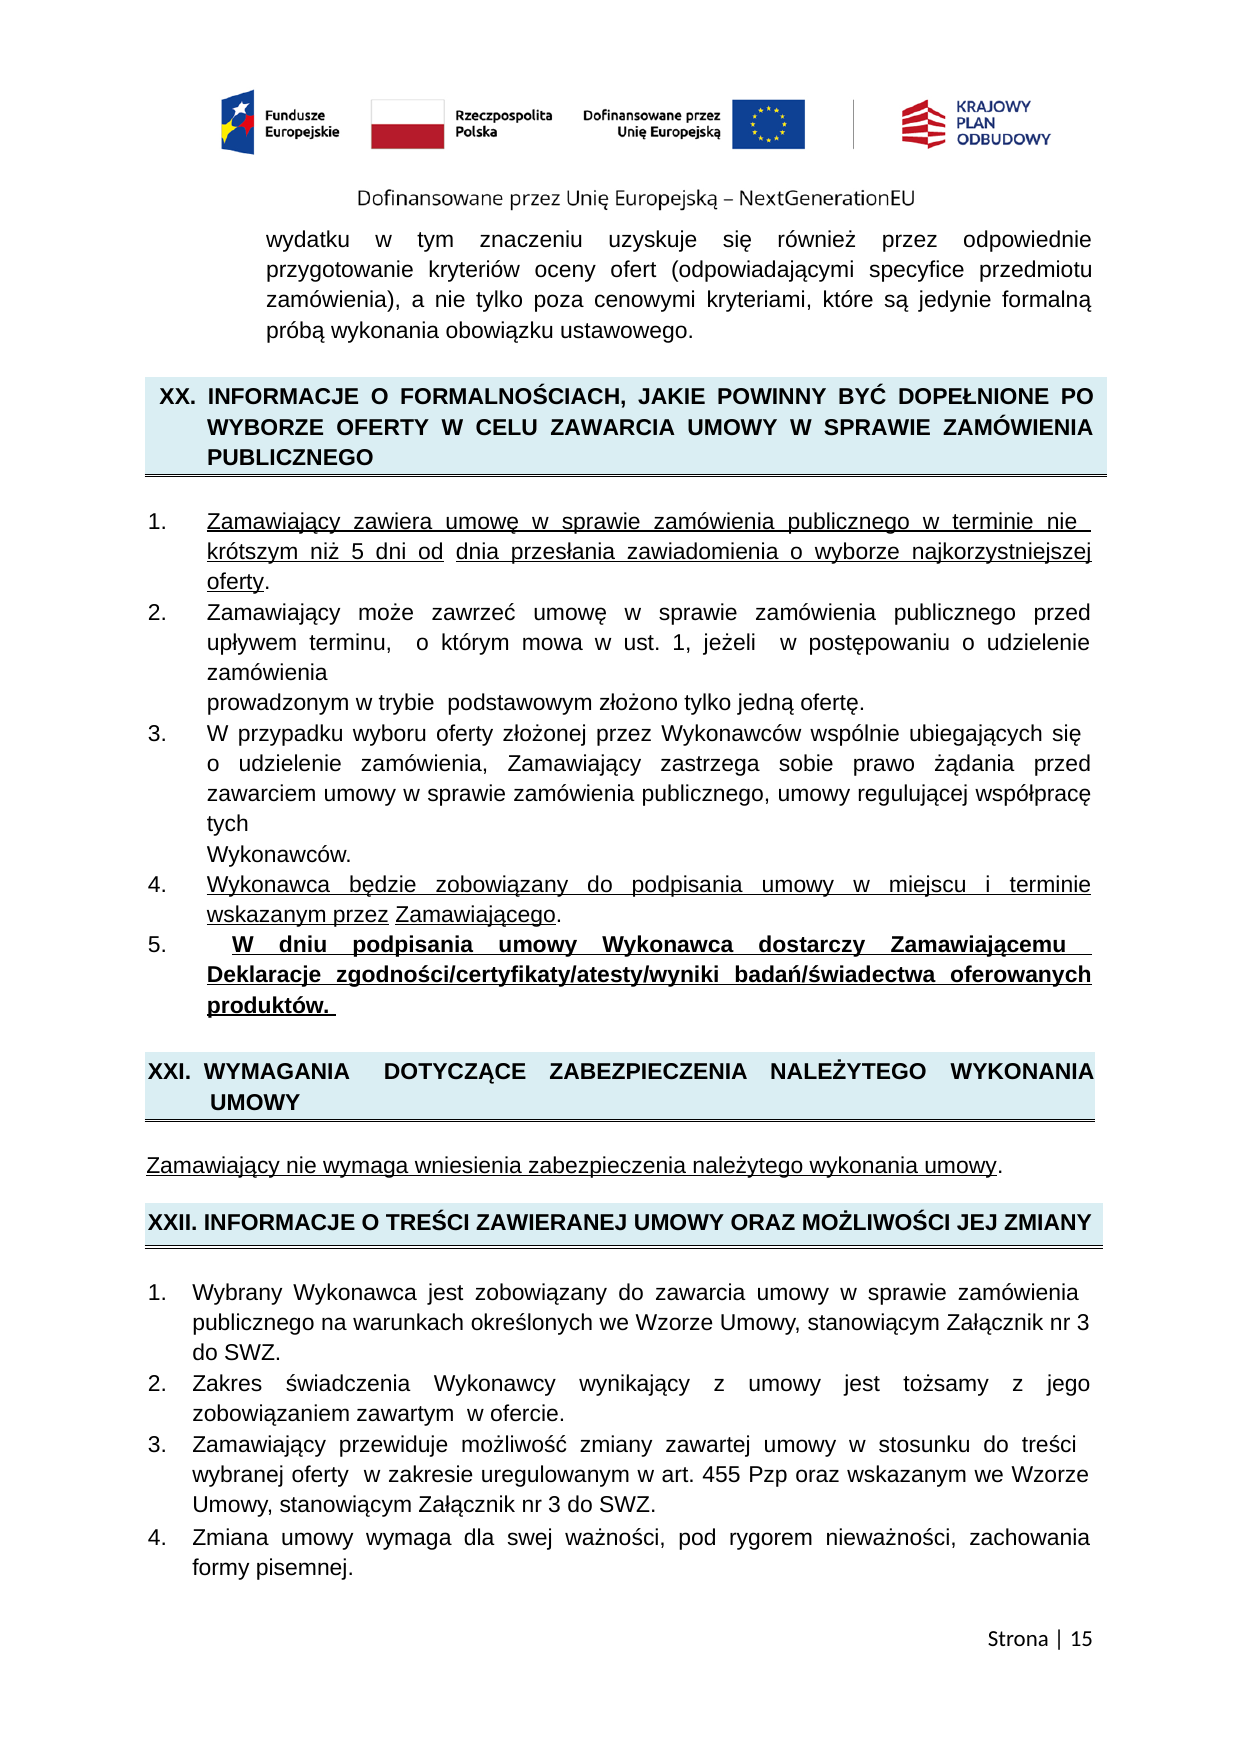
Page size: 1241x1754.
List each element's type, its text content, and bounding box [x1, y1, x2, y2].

list Wykonawca będzie zobowiązany do podpisania umowy w miejscu i terminie wskazanym przez Zamawiającego. [148, 871, 1092, 927]
table_header NALEŻYTEGO [770, 1052, 950, 1119]
picture [205, 73, 1067, 226]
text Zamawiający nie wymaga wniesienia zabezpieczenia należytego wykonania umowy. [146, 1152, 1093, 1178]
list W przypadku wyboru oferty złożonej przez Wykonawców wspólnie ubiegających się o udzielenie zamówienia, Zamawiający zastrzega sobie prawo żądania przed zawarciem umowy w sprawie zamówienia publicznego, umowy regulującej współpracę tych Wykonawców. [148, 720, 1092, 867]
list Zamawiający przewiduje możliwość zmiany zawartej umowy w stosunku do treści wybranej oferty w zakresie uregulowanym w art. 455 Pzp oraz wskazanym we Wzorze Umowy, stanowiącym Załącznik nr 3 do SWZ. [148, 1431, 1091, 1517]
list Zmiana umowy wymaga dla swej ważności, pod rygorem nieważności, zachowania formy pisemnej. [148, 1524, 1091, 1581]
list Zakres świadczenia Wykonawcy wynikający z umowy jest tożsamy z jego zobowiązaniem zawartym w ofercie. [148, 1370, 1091, 1426]
list W dniu podpisania umowy Wykonawca dostarczy Zamawiającemu Deklaracje zgodności/certyfikaty/atesty/wyniki badań/świadectwa oferowanych produktów. [148, 931, 1092, 1018]
table_header DOTYCZĄCE [384, 1052, 549, 1119]
table_header XXI. WYMAGANIA UMOWY [145, 1052, 384, 1119]
list Zamawiający zawiera umowę w sprawie zamówienia publicznego w terminie nie krótszym niż 5 dni od dnia przesłania zawiadomienia o wyborze najkorzystniejszej oferty. [148, 508, 1092, 594]
list Zamawiający może zawrzeć umowę w sprawie zamówienia publicznego przed upływem terminu, o którym mowa w ust. 1, jeżeli w postępowaniu o udzielenie zamówienia prowadzonym w trybie podstawowym złożono tylko jedną ofertę. [148, 598, 1092, 716]
table_header ZABEZPIECZENIA [549, 1052, 770, 1119]
table_header XXII. INFORMACJE O TREŚCI ZAWIERANEJ UMOWY ORAZ MOŻLIWOŚCI JEJ ZMIANY [145, 1203, 1103, 1245]
table_header WYKONANIA [950, 1052, 1095, 1119]
list Wybrany Wykonawca jest zobowiązany do zawarcia umowy w sprawie zamówienia publicznego na warunkach określonych we Wzorze Umowy, stanowiącym Załącznik nr 3 do SWZ. [148, 1279, 1091, 1366]
table_header XX. INFORMACJE O FORMALNOŚCIACH, JAKIE POWINNY BYĆ DOPEŁNIONE PO WYBORZE OFERTY W CELU ZAWARCIA UMOWY W SPRAWIE ZAMÓWIENIA PUBLICZNEGO [145, 377, 1107, 474]
